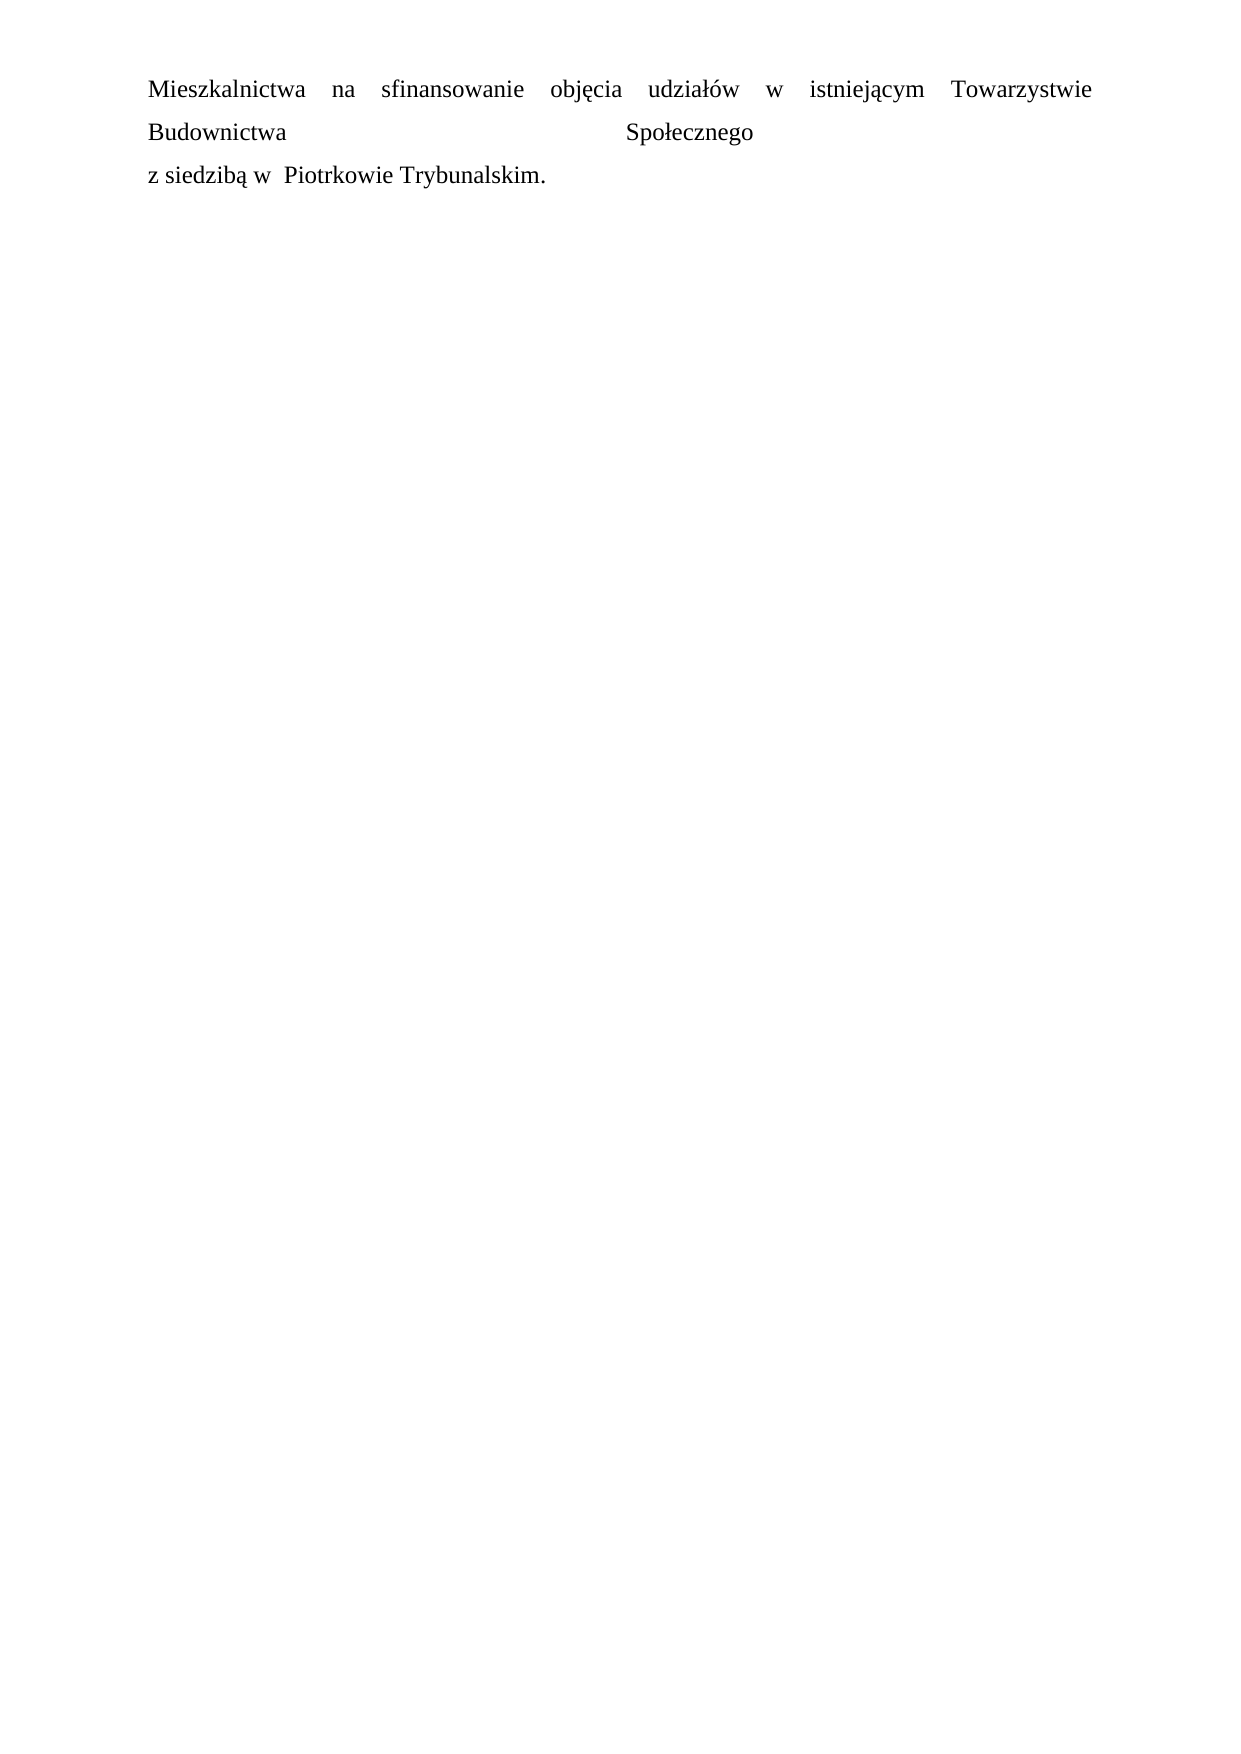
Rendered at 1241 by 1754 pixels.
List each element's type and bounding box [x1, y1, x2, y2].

text [148, 74, 1093, 189]
